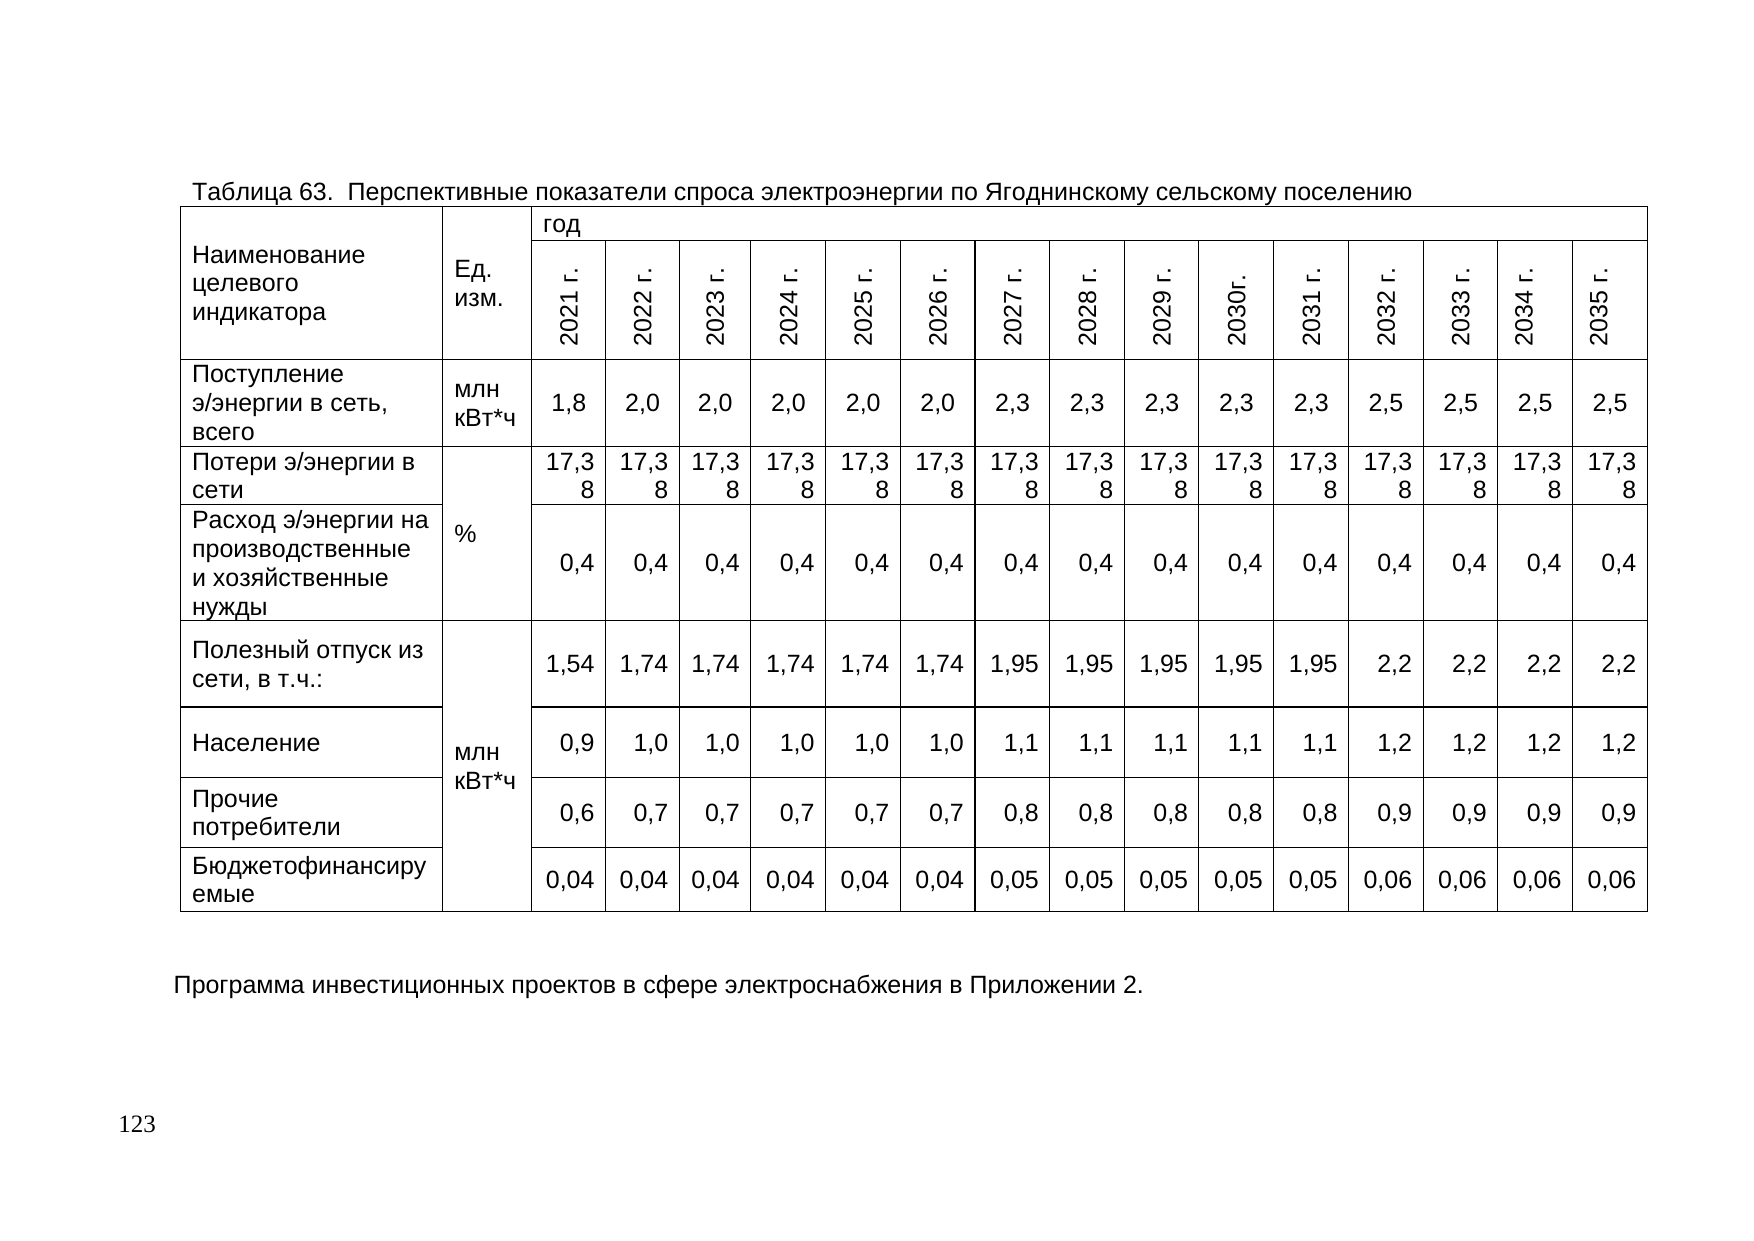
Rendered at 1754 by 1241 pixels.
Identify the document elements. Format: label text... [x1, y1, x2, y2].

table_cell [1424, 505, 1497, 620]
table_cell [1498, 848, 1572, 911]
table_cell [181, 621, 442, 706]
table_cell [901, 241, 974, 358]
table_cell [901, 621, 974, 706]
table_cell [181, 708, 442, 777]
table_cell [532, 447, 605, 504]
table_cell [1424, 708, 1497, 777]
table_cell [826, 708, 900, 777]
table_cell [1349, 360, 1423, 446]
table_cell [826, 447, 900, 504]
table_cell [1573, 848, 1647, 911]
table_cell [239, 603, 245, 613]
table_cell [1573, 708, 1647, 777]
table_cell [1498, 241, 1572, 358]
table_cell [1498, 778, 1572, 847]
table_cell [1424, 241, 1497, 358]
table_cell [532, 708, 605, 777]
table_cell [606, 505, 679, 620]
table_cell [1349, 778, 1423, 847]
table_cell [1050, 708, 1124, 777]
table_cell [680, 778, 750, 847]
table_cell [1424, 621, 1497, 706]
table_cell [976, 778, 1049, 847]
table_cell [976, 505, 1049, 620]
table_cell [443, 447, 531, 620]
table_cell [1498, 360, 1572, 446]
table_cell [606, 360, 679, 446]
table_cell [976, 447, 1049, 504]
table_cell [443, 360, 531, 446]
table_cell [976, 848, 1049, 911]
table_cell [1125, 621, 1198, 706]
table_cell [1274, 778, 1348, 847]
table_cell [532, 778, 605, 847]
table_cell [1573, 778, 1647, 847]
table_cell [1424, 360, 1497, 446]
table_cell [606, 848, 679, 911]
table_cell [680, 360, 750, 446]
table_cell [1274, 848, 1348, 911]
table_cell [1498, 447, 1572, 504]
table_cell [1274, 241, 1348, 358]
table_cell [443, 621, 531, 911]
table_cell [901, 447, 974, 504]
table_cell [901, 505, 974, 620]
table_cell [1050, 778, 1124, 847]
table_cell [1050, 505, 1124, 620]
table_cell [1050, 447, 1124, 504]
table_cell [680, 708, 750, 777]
text Таблица 63. Перспективные показатели спроса электроэнергии по Ягоднинскому сельскому поселению [192, 177, 1636, 206]
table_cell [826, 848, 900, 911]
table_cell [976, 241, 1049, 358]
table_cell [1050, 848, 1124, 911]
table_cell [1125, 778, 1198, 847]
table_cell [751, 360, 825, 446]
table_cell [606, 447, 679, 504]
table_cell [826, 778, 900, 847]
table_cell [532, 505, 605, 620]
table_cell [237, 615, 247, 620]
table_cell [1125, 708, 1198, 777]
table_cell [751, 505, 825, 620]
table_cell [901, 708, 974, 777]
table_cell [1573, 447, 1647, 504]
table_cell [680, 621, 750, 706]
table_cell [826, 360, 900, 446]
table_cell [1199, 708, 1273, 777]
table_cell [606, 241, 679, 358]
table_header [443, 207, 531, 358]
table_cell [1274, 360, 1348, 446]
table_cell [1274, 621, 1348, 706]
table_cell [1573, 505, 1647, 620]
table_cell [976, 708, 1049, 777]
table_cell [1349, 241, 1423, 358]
text Программа инвестиционных проектов в сфере электроснабжения в Приложении 2. [118, 969, 1636, 998]
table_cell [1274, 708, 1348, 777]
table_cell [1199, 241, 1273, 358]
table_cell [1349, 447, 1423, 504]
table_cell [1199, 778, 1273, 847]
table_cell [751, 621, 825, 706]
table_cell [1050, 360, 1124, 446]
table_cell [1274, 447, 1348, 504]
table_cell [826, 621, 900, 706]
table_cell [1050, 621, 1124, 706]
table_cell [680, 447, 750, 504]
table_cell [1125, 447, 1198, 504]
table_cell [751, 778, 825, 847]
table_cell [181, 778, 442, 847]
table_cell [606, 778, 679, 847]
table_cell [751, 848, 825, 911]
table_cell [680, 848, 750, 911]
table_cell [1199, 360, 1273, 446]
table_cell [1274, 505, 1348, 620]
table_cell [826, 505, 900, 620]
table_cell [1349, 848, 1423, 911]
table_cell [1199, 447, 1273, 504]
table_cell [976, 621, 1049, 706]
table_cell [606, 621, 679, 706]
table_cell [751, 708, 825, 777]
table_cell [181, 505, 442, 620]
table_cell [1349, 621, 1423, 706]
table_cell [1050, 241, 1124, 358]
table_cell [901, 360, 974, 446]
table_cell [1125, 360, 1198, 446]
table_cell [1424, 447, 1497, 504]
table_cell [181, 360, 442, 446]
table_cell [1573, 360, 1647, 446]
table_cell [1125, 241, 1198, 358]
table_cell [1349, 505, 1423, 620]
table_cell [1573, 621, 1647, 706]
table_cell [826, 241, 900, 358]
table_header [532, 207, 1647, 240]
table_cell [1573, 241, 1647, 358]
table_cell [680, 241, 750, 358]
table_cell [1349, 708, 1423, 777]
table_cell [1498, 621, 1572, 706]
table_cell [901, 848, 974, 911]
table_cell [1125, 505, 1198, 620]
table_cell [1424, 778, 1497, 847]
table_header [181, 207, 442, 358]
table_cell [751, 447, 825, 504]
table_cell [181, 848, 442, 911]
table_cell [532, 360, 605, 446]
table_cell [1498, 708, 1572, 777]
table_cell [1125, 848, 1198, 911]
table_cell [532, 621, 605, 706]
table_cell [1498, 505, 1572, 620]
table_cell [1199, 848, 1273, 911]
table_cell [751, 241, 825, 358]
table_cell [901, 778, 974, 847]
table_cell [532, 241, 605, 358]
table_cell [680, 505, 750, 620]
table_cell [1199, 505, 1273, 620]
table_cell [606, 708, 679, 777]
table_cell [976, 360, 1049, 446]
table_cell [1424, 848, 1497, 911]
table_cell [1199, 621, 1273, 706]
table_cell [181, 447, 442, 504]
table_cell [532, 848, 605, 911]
